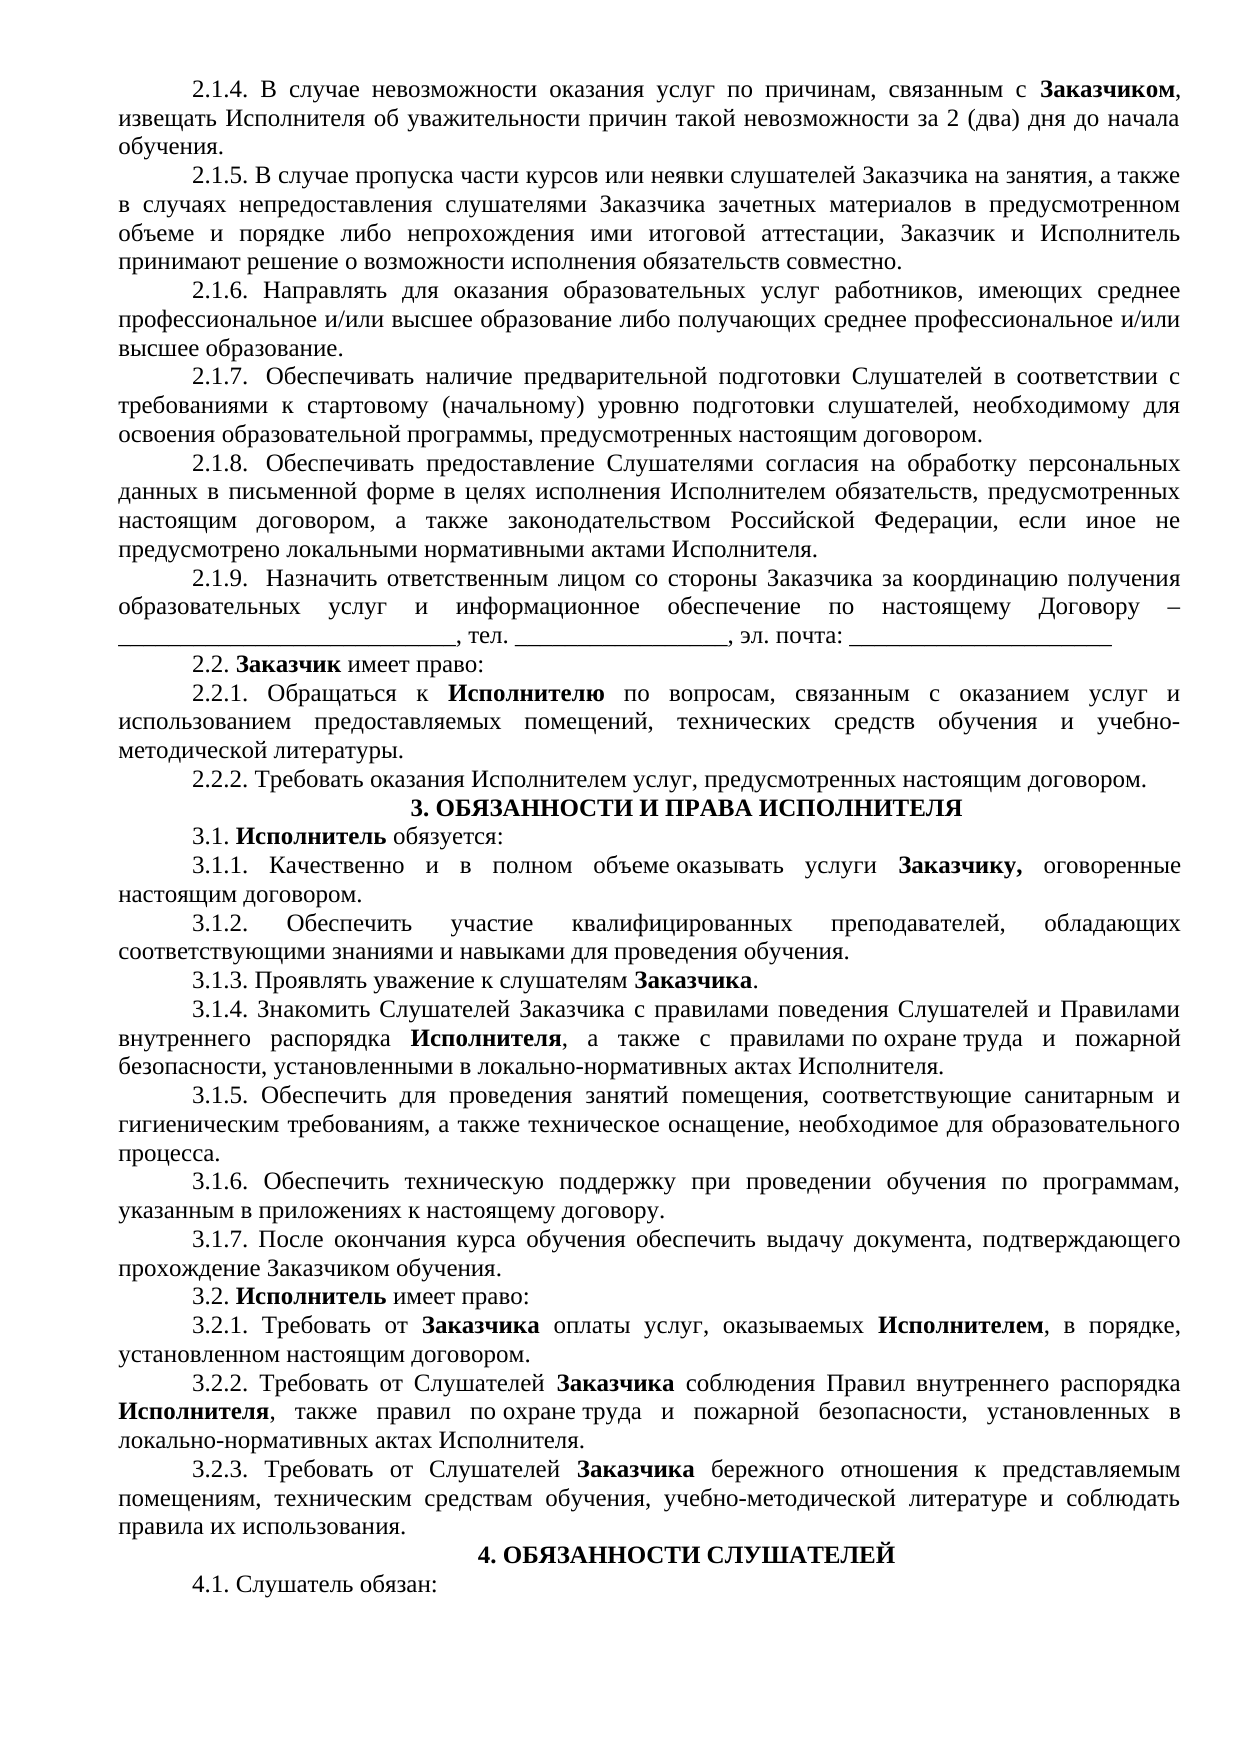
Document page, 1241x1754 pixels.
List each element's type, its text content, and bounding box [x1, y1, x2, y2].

text 3. ОБЯЗАННОСТИ И ПРАВА ИСПОЛНИТЕЛЯ [118, 793, 1181, 821]
text 2.2. Заказчик имеет право: [118, 649, 1181, 678]
text 3.1.5. Обеспечить для проведения занятий помещения, соответствующие санитарным и гигиеническим требованиям, а также техническое оснащение, необходимое для образовательного процесса. [118, 1080, 1181, 1166]
text 3.1.1. Качественно и в полном объеме оказывать услуги Заказчику, оговоренные настоящим договором. [118, 850, 1181, 908]
text 2.1.6. Направлять для оказания образовательных услуг работников, имеющих среднее профессиональное и/или высшее образование либо получающих среднее профессиональное и/или высшее образование. [118, 275, 1181, 361]
text 3.1. Исполнитель обязуется: [118, 821, 1181, 850]
text 4. ОБЯЗАННОСТИ СЛУШАТЕЛЕЙ [118, 1540, 1181, 1569]
list Обеспечивать наличие предварительной подготовки Слушателей в соответствии с требованиями к стартовому (начальному) уровню подготовки слушателей, необходимому для освоения образовательной программы, предусмотренных настоящим договором. [118, 361, 1181, 448]
list Обеспечивать предоставление Слушателями согласия на обработку персональных данных в письменной форме в целях исполнения Исполнителем обязательств, предусмотренных настоящим договором, а также законодательством Российской Федерации, если иное не предусмотрено локальными нормативными актами Исполнителя. [118, 448, 1181, 563]
text 3.2.1. Требовать от Заказчика оплаты услуг, оказываемых Исполнителем, в порядке, установленном настоящим договором. [118, 1310, 1181, 1368]
text 3.2.3. Требовать от Слушателей Заказчика бережного отношения к представляемым помещениям, техническим средствам обучения, учебно-методической литературе и соблюдать правила их использования. [118, 1454, 1181, 1540]
text 2.2.2. Требовать оказания Исполнителем услуг, предусмотренных настоящим договором. [118, 764, 1181, 793]
text 3.1.3. Проявлять уважение к слушателям Заказчика. [118, 965, 1181, 994]
list Назначить ответственным лицом со стороны Заказчика за координацию получения образовательных услуг и информационное обеспечение по настоящему Договору – ___________________________, тел. _________________, эл. почта: _____________________ [118, 563, 1181, 649]
text 2.1.5. В случае пропуска части курсов или неявки слушателей Заказчика на занятия, а также в случаях непредоставления слушателями Заказчика зачетных материалов в предусмотренном объеме и порядке либо непрохождения ими итоговой аттестации, Заказчик и Исполнитель принимают решение о возможности исполнения обязательств совместно. [118, 160, 1181, 275]
text 3.1.2. Обеспечить участие квалифицированных преподавателей, обладающих соответствующими знаниями и навыками для проведения обучения. [118, 908, 1181, 965]
text 3.1.4. Знакомить Слушателей Заказчика с правилами поведения Слушателей и Правилами внутреннего распорядка Исполнителя, а также с правилами по охране труда и пожарной безопасности, установленными в локально-нормативных актах Исполнителя. [118, 994, 1181, 1080]
text 3.1.6. Обеспечить техническую поддержку при проведении обучения по программам, указанным в приложениях к настоящему договору. [118, 1166, 1181, 1224]
text 2.1.4. В случае невозможности оказания услуг по причинам, связанным с Заказчиком, извещать Исполнителя об уважительности причин такой невозможности за 2 (два) дня до начала обучения. [118, 74, 1181, 160]
text 4.1. Слушатель обязан: [118, 1569, 1181, 1598]
text 2.2.1. Обращаться к Исполнителю по вопросам, связанным с оказанием услуг и использованием предоставляемых помещений, технических средств обучения и учебно-методической литературы. [118, 678, 1181, 764]
text 3.2.2. Требовать от Слушателей Заказчика соблюдения Правил внутреннего распорядка Исполнителя, также правил по охране труда и пожарной безопасности, установленных в локально-нормативных актах Исполнителя. [118, 1368, 1181, 1454]
text 3.1.7. После окончания курса обучения обеспечить выдачу документа, подтверждающего прохождение Заказчиком обучения. [118, 1224, 1181, 1281]
text 3.2. Исполнитель имеет право: [118, 1281, 1181, 1310]
